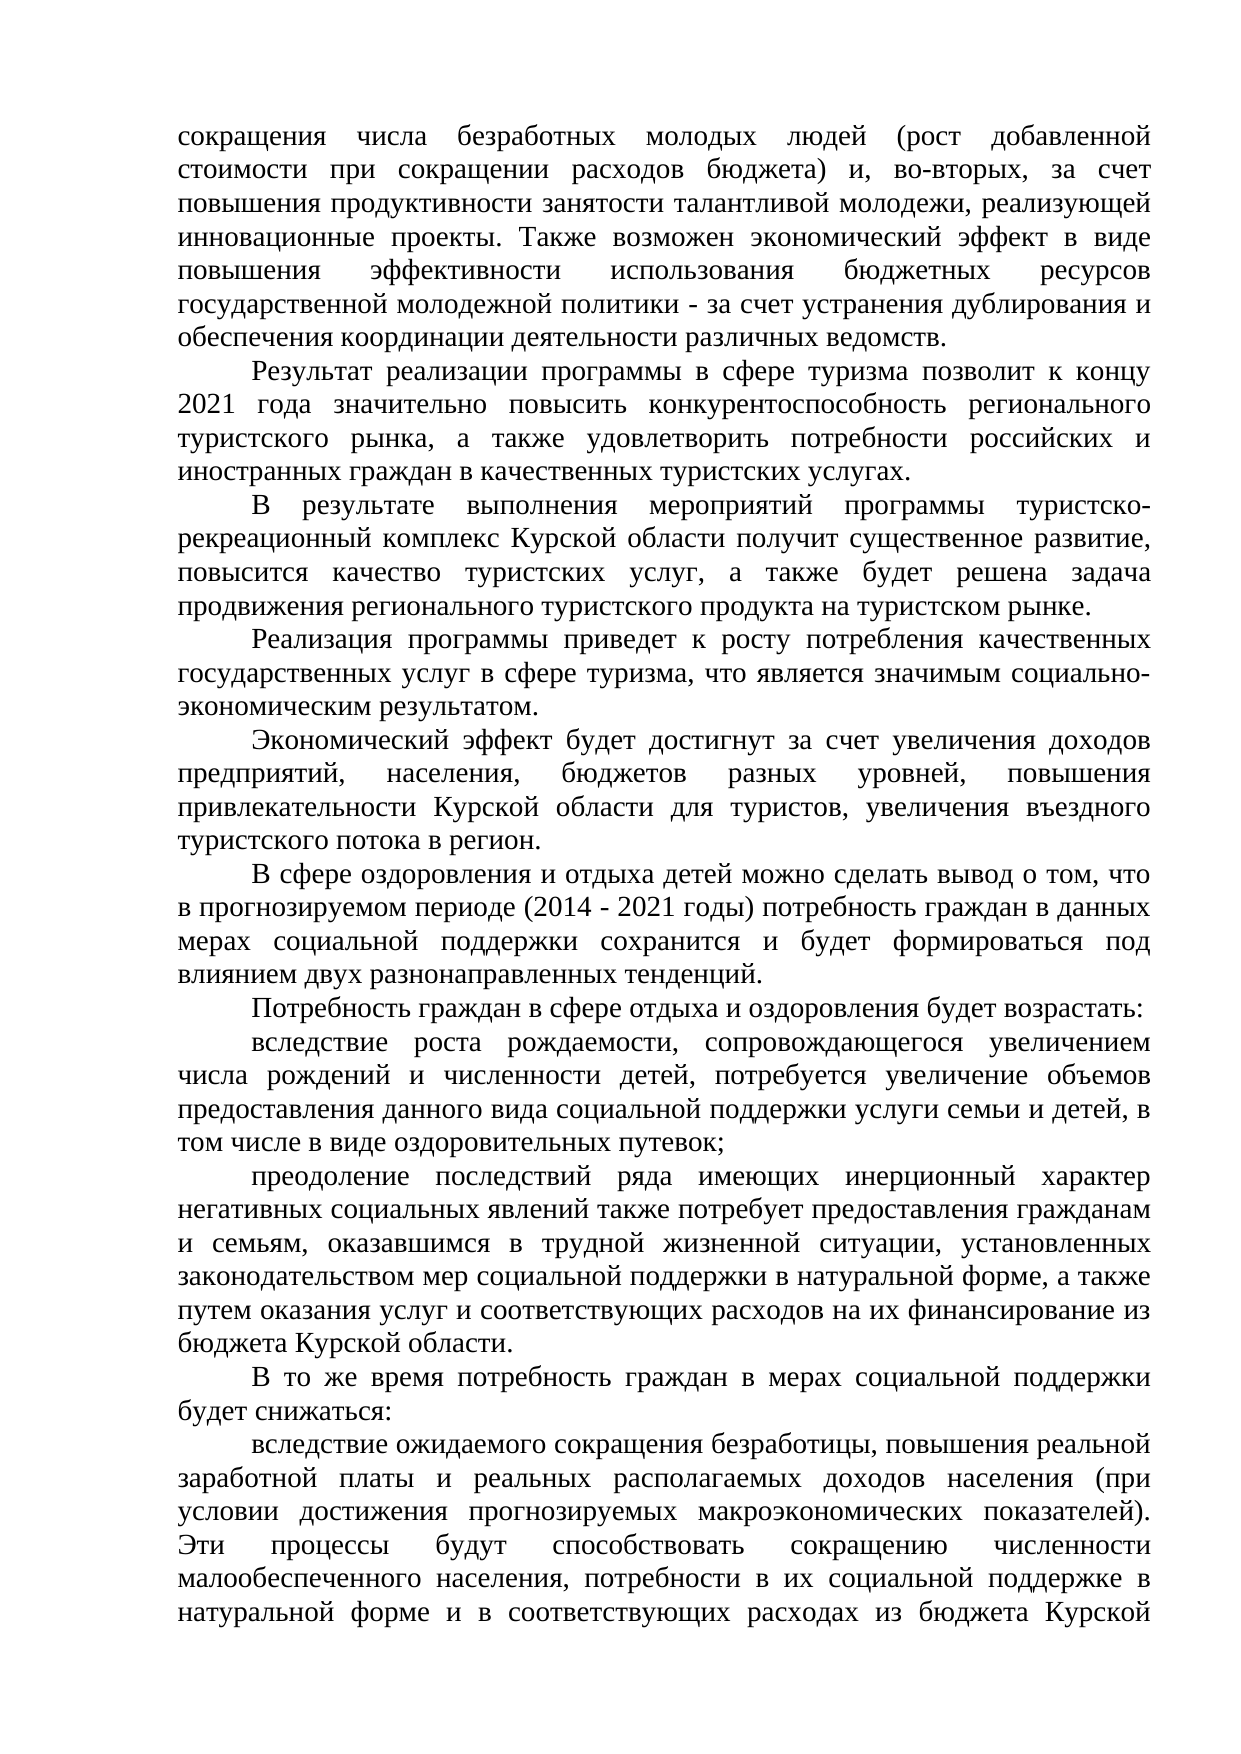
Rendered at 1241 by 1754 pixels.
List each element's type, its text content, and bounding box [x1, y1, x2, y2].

text В результате выполнения мероприятий программы туристско-рекреационный комплекс Курской области получит существенное развитие, повысится качество туристских услуг, а также будет решена задача продвижения регионального туристского продукта на туристском рынке. [177, 487, 1152, 621]
text Потребность граждан в сфере отдыха и оздоровления будет возрастать: [177, 990, 1152, 1024]
text Экономический эффект будет достигнут за счет увеличения доходов предприятий, населения, бюджетов разных уровней, повышения привлекательности Курской области для туристов, увеличения въездного туристского потока в регион. [177, 722, 1152, 856]
text Результат реализации программы в сфере туризма позволит к концу 2021 года значительно повысить конкурентоспособность регионального туристского рынка, а также удовлетворить потребности российских и иностранных граждан в качественных туристских услугах. [177, 353, 1152, 487]
text В то же время потребность граждан в мерах социальной поддержки будет снижаться: [177, 1359, 1152, 1426]
text Реализация программы приведет к росту потребления качественных государственных услуг в сфере туризма, что является значимым социально-экономическим результатом. [177, 621, 1152, 722]
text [177, 1426, 1152, 1627]
text вследствие роста рождаемости, сопровождающегося увеличением числа рождений и численности детей, потребуется увеличение объемов предоставления данного вида социальной поддержки услуги семьи и детей, в том числе в виде оздоровительных путевок; [177, 1024, 1152, 1158]
text В сфере оздоровления и отдыха детей можно сделать вывод о том, что в прогнозируемом периоде (2014 - 2021 годы) потребность граждан в данных мерах социальной поддержки сохранится и будет формироваться под влиянием двух разнонаправленных тенденций. [177, 856, 1152, 990]
text преодоление последствий ряда имеющих инерционный характер негативных социальных явлений также потребует предоставления гражданам и семьям, оказавшимся в трудной жизненной ситуации, установленных законодательством мер социальной поддержки в натуральной форме, а также путем оказания услуг и соответствующих расходов на их финансирование из бюджета Курской области. [177, 1158, 1152, 1359]
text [177, 118, 1152, 353]
